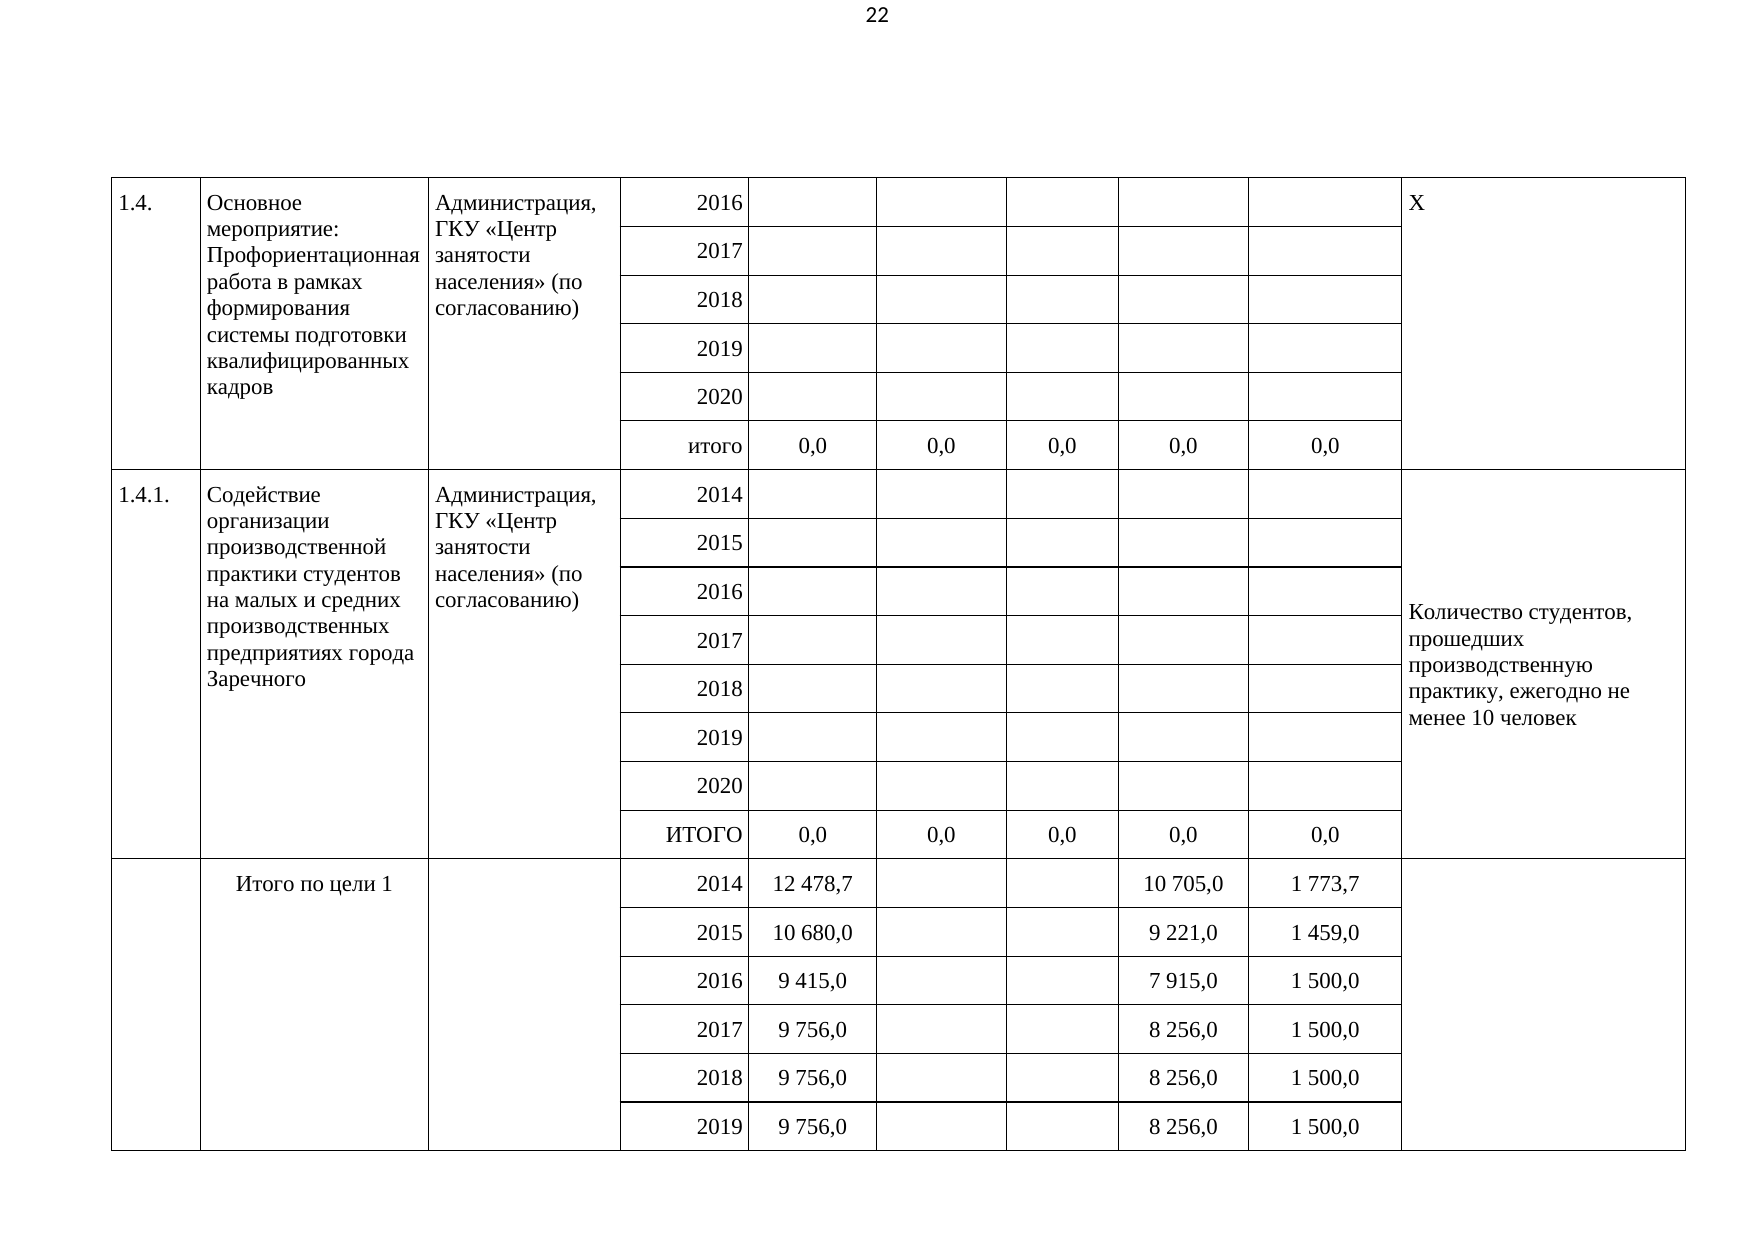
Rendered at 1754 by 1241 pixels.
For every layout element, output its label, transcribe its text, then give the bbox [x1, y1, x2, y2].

table_cell 1 500,0 [1249, 957, 1401, 1004]
table_cell [877, 665, 1006, 712]
table_cell 2016 [621, 568, 748, 615]
table_cell [1007, 713, 1118, 761]
table_cell 0,0 [1007, 421, 1118, 469]
table_cell [877, 276, 1006, 323]
table_cell [749, 616, 876, 664]
table_cell 9 221,0 [1119, 908, 1248, 956]
table_cell [749, 519, 876, 566]
table_cell 2020 [621, 762, 748, 809]
table_cell [749, 665, 876, 712]
table_cell [1007, 957, 1118, 1004]
table_cell 0,0 [1249, 421, 1401, 469]
table_cell [749, 470, 876, 518]
table_cell [749, 227, 876, 274]
table_cell 0,0 [1007, 811, 1118, 858]
table_cell 2016 [621, 957, 748, 1004]
table_cell 2016 [621, 178, 748, 226]
table_cell 2015 [621, 519, 748, 566]
table_cell 1 500,0 [1249, 1054, 1401, 1101]
table_cell 2017 [621, 227, 748, 274]
table_cell [1007, 1103, 1118, 1150]
table_cell [1007, 519, 1118, 566]
table_cell [1007, 568, 1118, 615]
table_cell [112, 859, 200, 1150]
table_cell 9 415,0 [749, 957, 876, 1004]
table_cell [1119, 519, 1248, 566]
table_cell [1249, 568, 1401, 615]
table_cell [877, 713, 1006, 761]
table_cell [1119, 227, 1248, 274]
table_cell [1119, 713, 1248, 761]
table_cell 2014 [621, 859, 748, 907]
table_cell Администрация, ГКУ «Центр занятости населения» (по согласованию) [429, 470, 620, 858]
table_cell 2020 [621, 373, 748, 420]
table_cell 2017 [621, 616, 748, 664]
table_cell 1.4. [112, 178, 200, 469]
table_cell Основное мероприятие: Профориентационная работа в рамках формирования системы подготовки квалифицированных кадров [201, 178, 428, 469]
table_cell [1007, 373, 1118, 420]
table_cell 2019 [621, 324, 748, 372]
table_cell [429, 859, 620, 1150]
table_cell [1007, 908, 1118, 956]
table_cell [1007, 1054, 1118, 1101]
table_cell [1119, 762, 1248, 809]
table_cell Итого по цели 1 [201, 859, 428, 1150]
table_cell [1249, 178, 1401, 226]
table_cell [749, 178, 876, 226]
table_cell [1007, 276, 1118, 323]
table_cell 1 500,0 [1249, 1005, 1401, 1053]
table_cell [877, 568, 1006, 615]
table_cell [1402, 859, 1685, 1150]
table_cell Количество студентов, прошедших производственную практику, ежегодно не менее 10 человек [1402, 470, 1685, 858]
table_cell [749, 568, 876, 615]
table_cell [1007, 1005, 1118, 1053]
table_cell [877, 470, 1006, 518]
table_cell Содействие организации производственной практики студентов на малых и средних производственных предприятиях города Заречного [201, 470, 428, 858]
table_cell [877, 762, 1006, 809]
table_cell [749, 276, 876, 323]
table_cell [1249, 227, 1401, 274]
table_cell [877, 908, 1006, 956]
table_cell 1 459,0 [1249, 908, 1401, 956]
table_cell [1249, 276, 1401, 323]
table_cell ИТОГО [621, 811, 748, 858]
table_cell 1 500,0 [1249, 1103, 1401, 1150]
table_cell [749, 713, 876, 761]
table_cell 2014 [621, 470, 748, 518]
table_cell [1249, 616, 1401, 664]
table_cell [1119, 178, 1248, 226]
table_cell 1.4.1. [112, 470, 200, 858]
table_cell 0,0 [1249, 811, 1401, 858]
table_cell [749, 762, 876, 809]
table_cell [1249, 373, 1401, 420]
table_cell [1007, 616, 1118, 664]
table_cell 2019 [621, 713, 748, 761]
table_cell [1119, 373, 1248, 420]
table_cell 0,0 [1119, 811, 1248, 858]
table_cell [877, 519, 1006, 566]
table_cell 9 756,0 [749, 1103, 876, 1150]
table_cell Администрация, ГКУ «Центр занятости населения» (по согласованию) [429, 178, 620, 469]
table_cell [749, 324, 876, 372]
table_cell 12 478,7 [749, 859, 876, 907]
table_cell 10 705,0 [1119, 859, 1248, 907]
table_cell 8 256,0 [1119, 1054, 1248, 1101]
table_cell [1007, 762, 1118, 809]
table_cell 0,0 [877, 811, 1006, 858]
table_cell [1119, 470, 1248, 518]
table_cell [1119, 568, 1248, 615]
table_cell [1249, 762, 1401, 809]
table_cell 9 756,0 [749, 1054, 876, 1101]
table_cell [1007, 470, 1118, 518]
table_cell 10 680,0 [749, 908, 876, 956]
table_cell [1007, 227, 1118, 274]
table_cell 2018 [621, 276, 748, 323]
table_cell [877, 373, 1006, 420]
table_cell [1249, 324, 1401, 372]
table_cell 9 756,0 [749, 1005, 876, 1053]
table_cell 8 256,0 [1119, 1005, 1248, 1053]
table_cell 2018 [621, 1054, 748, 1101]
table_cell [1249, 519, 1401, 566]
table_cell 0,0 [1119, 421, 1248, 469]
table_cell [1007, 324, 1118, 372]
table_cell [1119, 665, 1248, 712]
table_cell [877, 1103, 1006, 1150]
table_cell [877, 1005, 1006, 1053]
table_cell [877, 616, 1006, 664]
table_cell [1119, 616, 1248, 664]
table_cell 0,0 [749, 421, 876, 469]
table_cell [877, 957, 1006, 1004]
table_cell [1007, 665, 1118, 712]
table_cell 7 915,0 [1119, 957, 1248, 1004]
table_cell [877, 227, 1006, 274]
table_cell 2019 [621, 1103, 748, 1150]
table_cell 1 773,7 [1249, 859, 1401, 907]
table_cell [1119, 324, 1248, 372]
table_cell [1007, 859, 1118, 907]
table_cell [749, 373, 876, 420]
table_cell 0,0 [877, 421, 1006, 469]
table_cell 8 256,0 [1119, 1103, 1248, 1150]
table_cell 2018 [621, 665, 748, 712]
table_cell Х [1402, 178, 1685, 469]
table_cell [1119, 276, 1248, 323]
table_cell [1249, 665, 1401, 712]
table_cell 2015 [621, 908, 748, 956]
table_cell 0,0 [749, 811, 876, 858]
table_cell 2017 [621, 1005, 748, 1053]
table_cell [877, 1054, 1006, 1101]
table_cell [877, 324, 1006, 372]
table_cell [1007, 178, 1118, 226]
table_cell [877, 178, 1006, 226]
table_cell [1249, 713, 1401, 761]
table_cell [1249, 470, 1401, 518]
table_cell [877, 859, 1006, 907]
table_cell итого [621, 421, 748, 469]
